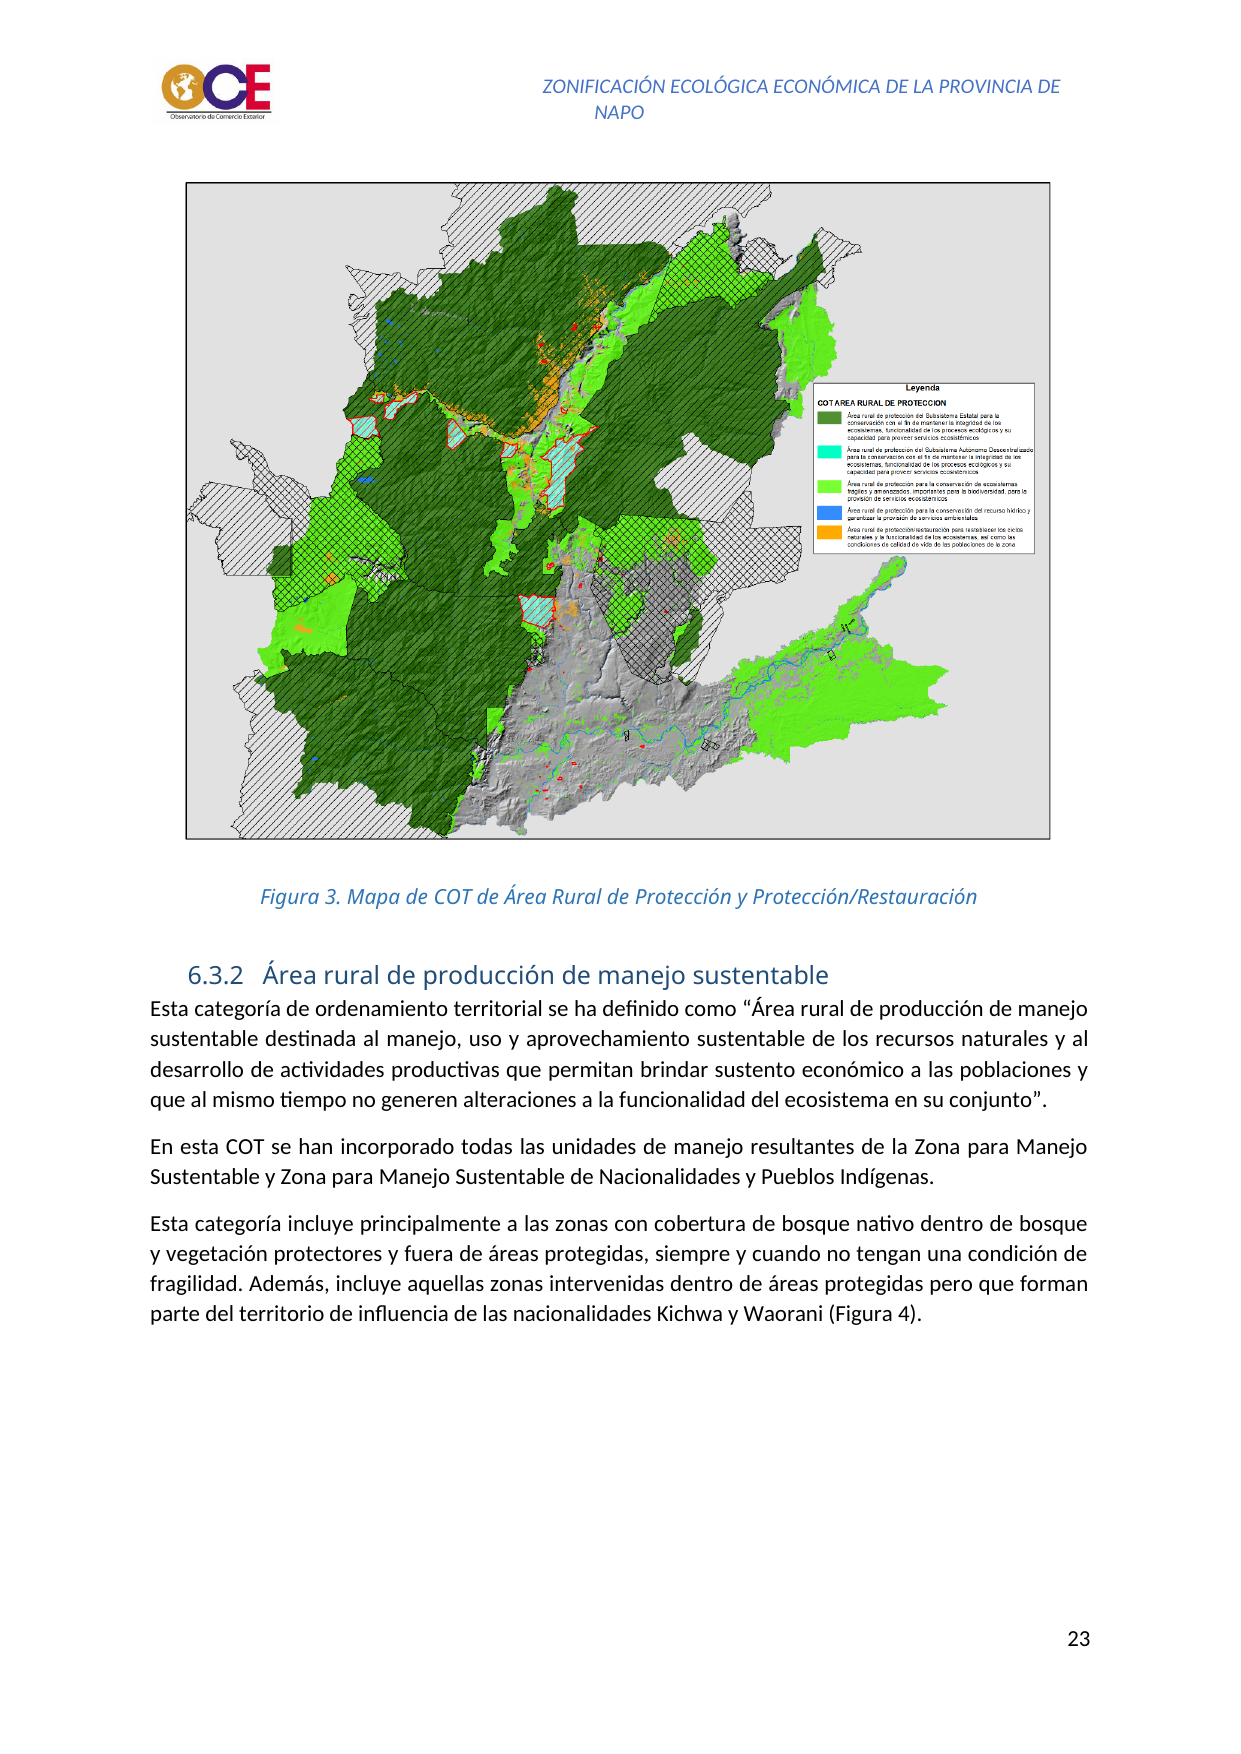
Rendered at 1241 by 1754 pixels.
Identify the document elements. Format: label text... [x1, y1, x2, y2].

picture [174, 150, 1067, 863]
subtitle Área rural de producción de manejo sustentable [187, 957, 1090, 992]
text Esta categoría incluye principalmente a las zonas con cobertura de bosque nativo dentro de bosque y vegetación protectores y fuera de áreas protegidas, siempre y cuando no tengan una condición de fragilidad. Además, incluye aquellas zonas intervenidas dentro de áreas protegidas pero que forman parte del territorio de influencia de las nacionalidades Kichwa y Waorani (Figura 4). [150, 1209, 1090, 1327]
text En esta COT se han incorporado todas las unidades de manejo resultantes de la Zona para Manejo Sustentable y Zona para Manejo Sustentable de Nacionalidades y Pueblos Indígenas. [150, 1132, 1090, 1190]
picture [150, 58, 281, 125]
subtitle Figura 3. Mapa de COT de Área Rural de Protección y Protección/Restauración [150, 882, 1090, 910]
text Esta categoría de ordenamiento territorial se ha definido como “Área rural de producción de manejo sustentable destinada al manejo, uso y aprovechamiento sustentable de los recursos naturales y al desarrollo de actividades productivas que permitan brindar sustento económico a las poblaciones y que al mismo tiempo no generen alteraciones a la funcionalidad del ecosistema en su conjunto”. [150, 994, 1090, 1113]
